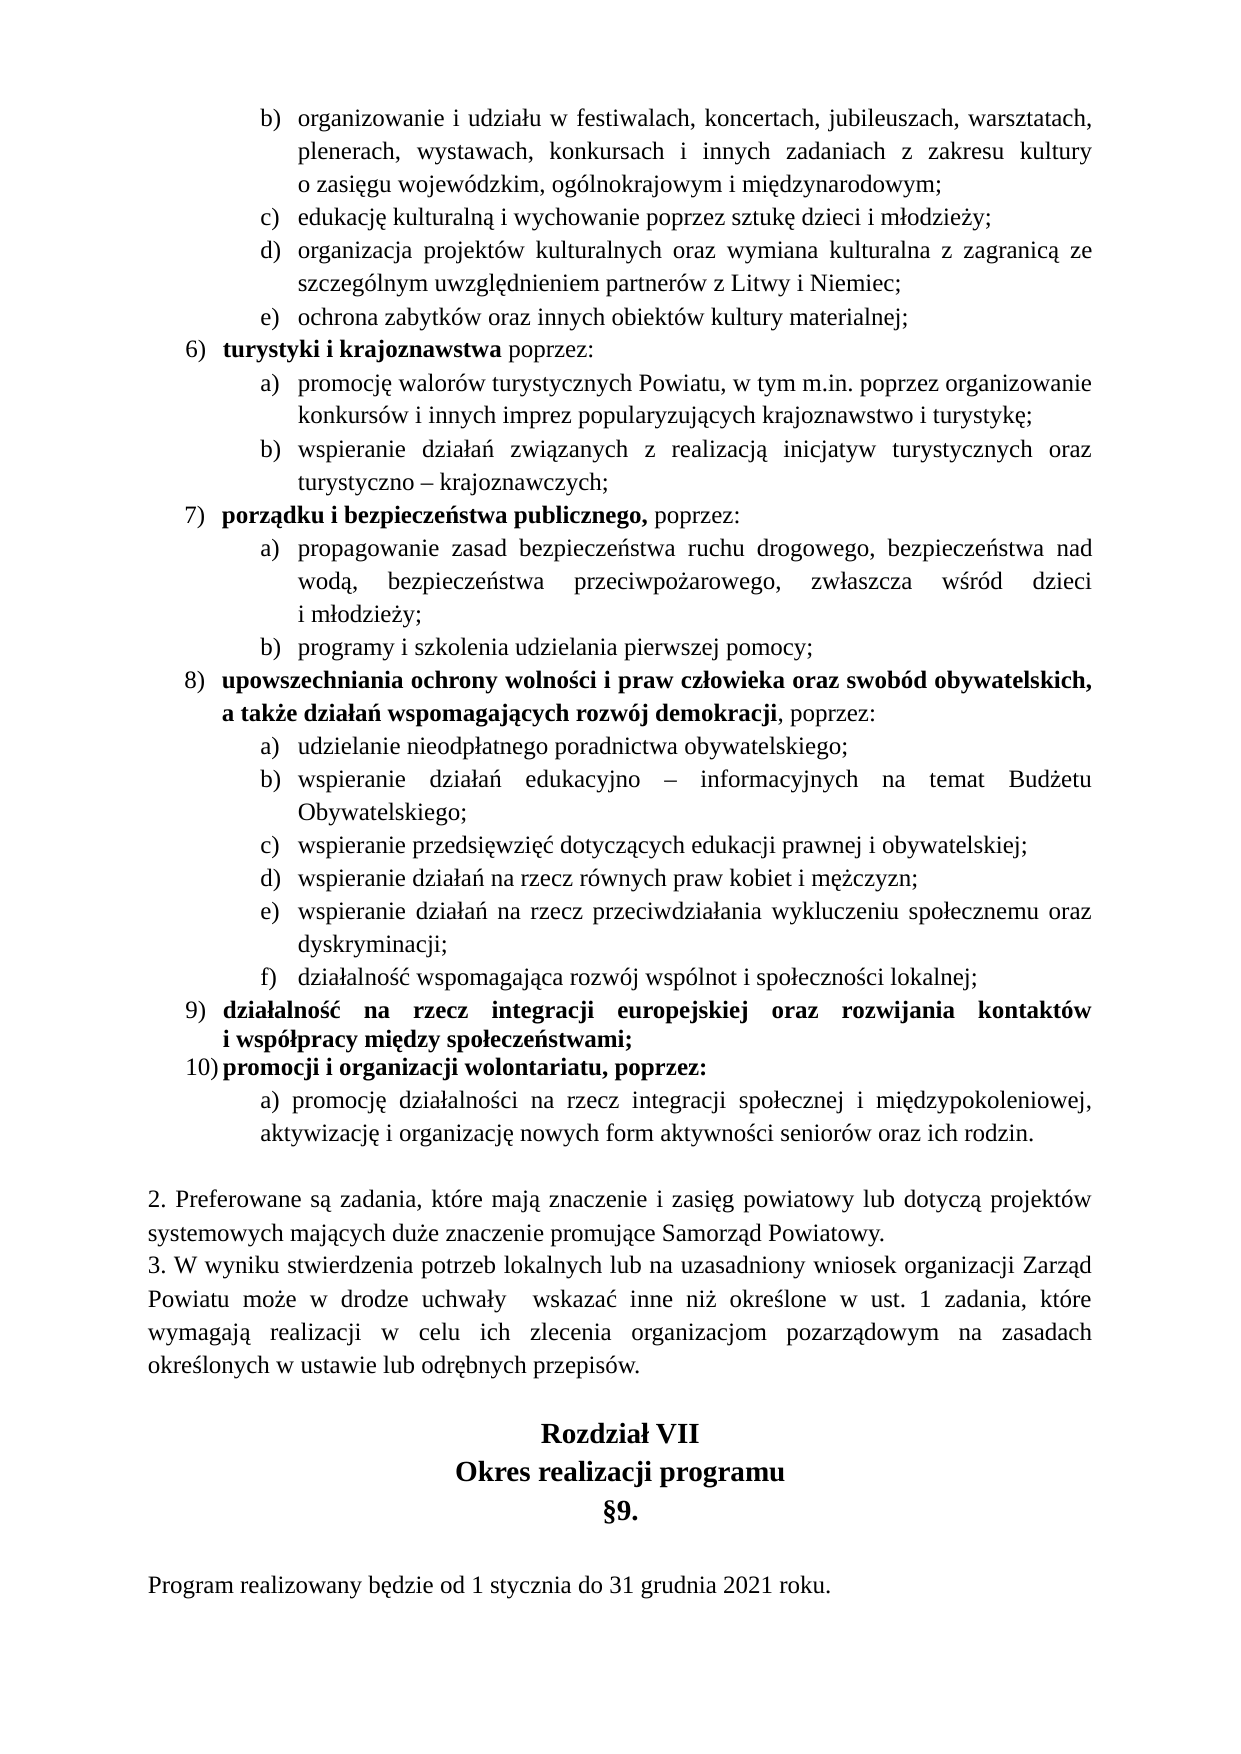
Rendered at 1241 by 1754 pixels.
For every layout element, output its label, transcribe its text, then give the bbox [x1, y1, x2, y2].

list udzielanie nieodpłatnego poradnictwa obywatelskiego; [260, 731, 1093, 759]
list wspieranie działań związanych z realizacją inicjatyw turystycznych oraz turystyczno – krajoznawczych; [260, 434, 1093, 495]
list wspieranie przedsięwzięć dotyczących edukacji prawnej i obywatelskiej; [260, 830, 1093, 859]
list upowszechniania ochrony wolności i praw człowieka oraz swobód obywatelskich, a także działań wspomagających rozwój demokracji, poprzez: [184, 665, 1093, 727]
list promocji i organizacji wolontariatu, poprzez: [185, 1052, 1093, 1081]
list działalność na rzecz integracji europejskiej oraz rozwijania kontaktów i współpracy między społeczeństwami; [185, 995, 1093, 1052]
list porządku i bezpieczeństwa publicznego, poprzez: [184, 500, 1093, 528]
list działalność wspomagająca rozwój wspólnot i społeczności lokalnej; [260, 962, 1093, 991]
list wspieranie działań edukacyjno – informacyjnych na temat Budżetu Obywatelskiego; [260, 764, 1093, 826]
list propagowanie zasad bezpieczeństwa ruchu drogowego, bezpieczeństwa nad wodą, bezpieczeństwa przeciwpożarowego, zwłaszcza wśród dzieci i młodzieży; [260, 533, 1093, 627]
list §9. [148, 1493, 1093, 1526]
list programy i szkolenia udzielania pierwszej pomocy; [260, 632, 1093, 661]
list organizowanie i udziału w festiwalach, koncertach, jubileuszach, warsztatach, plenerach, wystawach, konkursach i innych zadaniach z zakresu kultury o zasięgu wojewódzkim, ogólnokrajowym i międzynarodowym; [260, 103, 1093, 198]
list promocję walorów turystycznych Powiatu, w tym m.in. poprzez organizowanie konkursów i innych imprez popularyzujących krajoznawstwo i turystykę; [260, 368, 1093, 429]
list 2. Preferowane są zadania, które mają znaczenie i zasięg powiatowy lub dotyczą projektów systemowych mających duże znaczenie promujące Samorząd Powiatowy. [148, 1184, 1093, 1246]
list edukację kulturalną i wychowanie poprzez sztukę dzieci i młodzieży; [260, 202, 1093, 231]
list organizacja projektów kulturalnych oraz wymiana kulturalna z zagranicą ze szczególnym uwzględnieniem partnerów z Litwy i Niemiec; [260, 236, 1093, 297]
list Okres realizacji programu [148, 1454, 1093, 1488]
list a) promocję działalności na rzecz integracji społecznej i międzypokoleniowej, aktywizację i organizację nowych form aktywności seniorów oraz ich rodzin. [260, 1086, 1093, 1147]
list ochrona zabytków oraz innych obiektów kultury materialnej; [260, 302, 1093, 330]
list wspieranie działań na rzecz równych praw kobiet i mężczyzn; [260, 863, 1093, 892]
list Rozdział VII [148, 1416, 1093, 1449]
list Program realizowany będzie od 1 stycznia do 31 grudnia 2021 roku. [148, 1570, 1093, 1599]
list turystyki i krajoznawstwa poprzez: [185, 334, 1093, 363]
list wspieranie działań na rzecz przeciwdziałania wykluczeniu społecznemu oraz dyskryminacji; [260, 896, 1093, 958]
list 3. W wyniku stwierdzenia potrzeb lokalnych lub na uzasadniony wniosek organizacji Zarząd Powiatu może w drodze uchwały wskazać inne niż określone w ust. 1 zadania, które wymagają realizacji w celu ich zlecenia organizacjom pozarządowym na zasadach określonych w ustawie lub odrębnych przepisów. [148, 1251, 1093, 1378]
